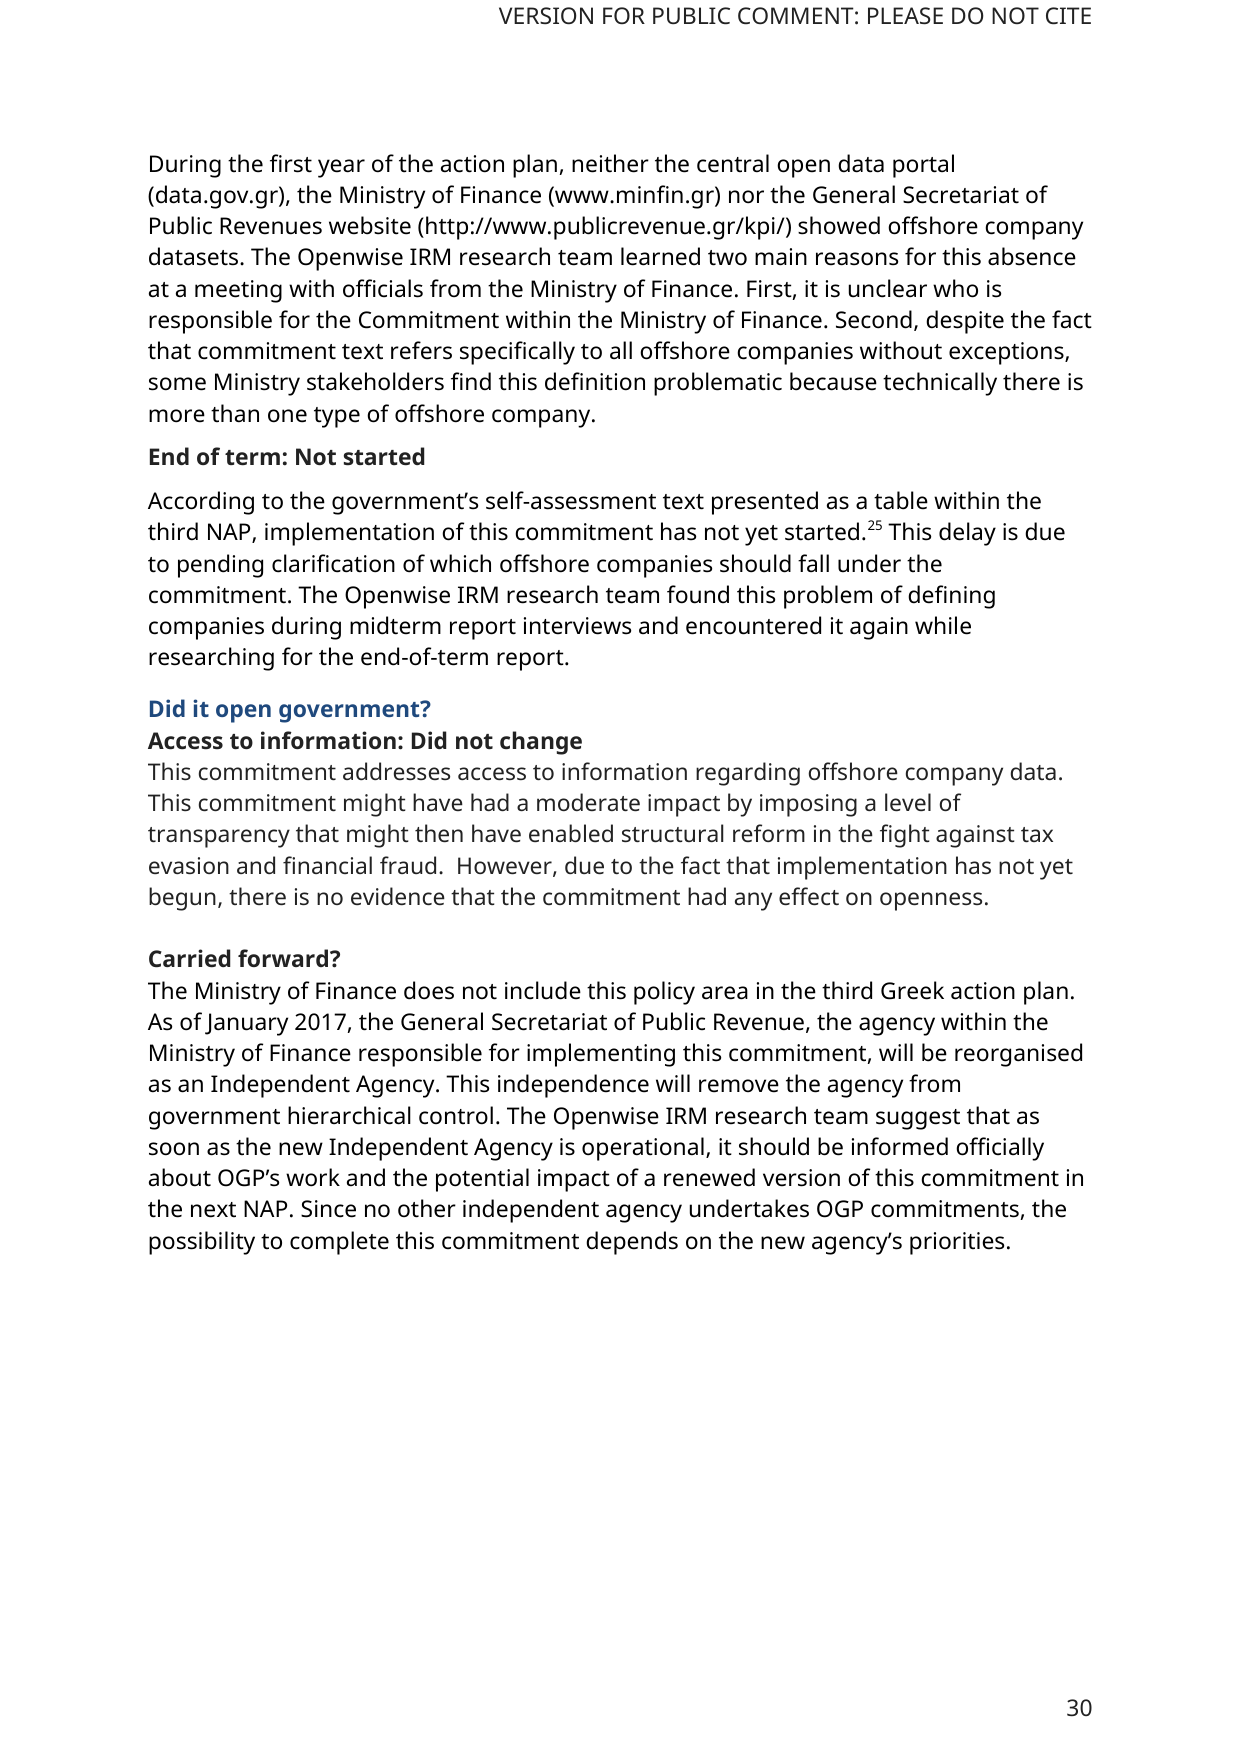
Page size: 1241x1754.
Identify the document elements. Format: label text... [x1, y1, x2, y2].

subtitle Did it open government? [148, 693, 1093, 725]
text The Ministry of Finance does not include this policy area in the third Greek action plan. As of January 2017, the General Secretariat of Public Revenue, the agency within the Ministry of Finance responsible for implementing this commitment, will be reorganised as an Independent Agency. This independence will remove the agency from government hierarchical control. The Openwise IRM research team suggest that as soon as the new Independent Agency is operational, it should be informed officially about OGP’s work and the potential impact of a renewed version of this commitment in the next NAP. Since no other independent agency undertakes OGP commitments, the possibility to complete this commitment depends on the new agency’s priorities. [148, 975, 1093, 1256]
text Carried forward? [148, 943, 1093, 975]
text During the first year of the action plan, neither the central open data portal (data.gov.gr), the Ministry of Finance (www.minfin.gr) nor the General Secretariat of Public Revenues website (http://www.publicrevenue.gr/kpi/) showed offshore company datasets. The Openwise IRM research team learned two main reasons for this absence at a meeting with officials from the Ministry of Finance. First, it is unclear who is responsible for the Commitment within the Ministry of Finance. Second, despite the fact that commitment text refers specifically to all offshore companies without exceptions, some Ministry stakeholders find this definition problematic because technically there is more than one type of offshore company. [148, 148, 1093, 429]
text This commitment addresses access to information regarding offshore company data. This commitment might have had a moderate impact by imposing a level of transparency that might then have enabled structural reform in the fight against tax evasion and financial fraud. However, due to the fact that implementation has not yet begun, there is no evidence that the commitment had any effect on openness. [148, 756, 1093, 912]
text According to the government’s self-assessment text presented as a table within the third NAP, implementation of this commitment has not yet started. This delay is due to pending clarification of which offshore companies should fall under the commitment. The Openwise IRM research team found this problem of defining companies during midterm report interviews and encountered it again while researching for the end-of-term report. [148, 485, 1093, 673]
text End of term: Not started [148, 441, 1093, 473]
text Access to information: Did not change [148, 725, 1093, 756]
